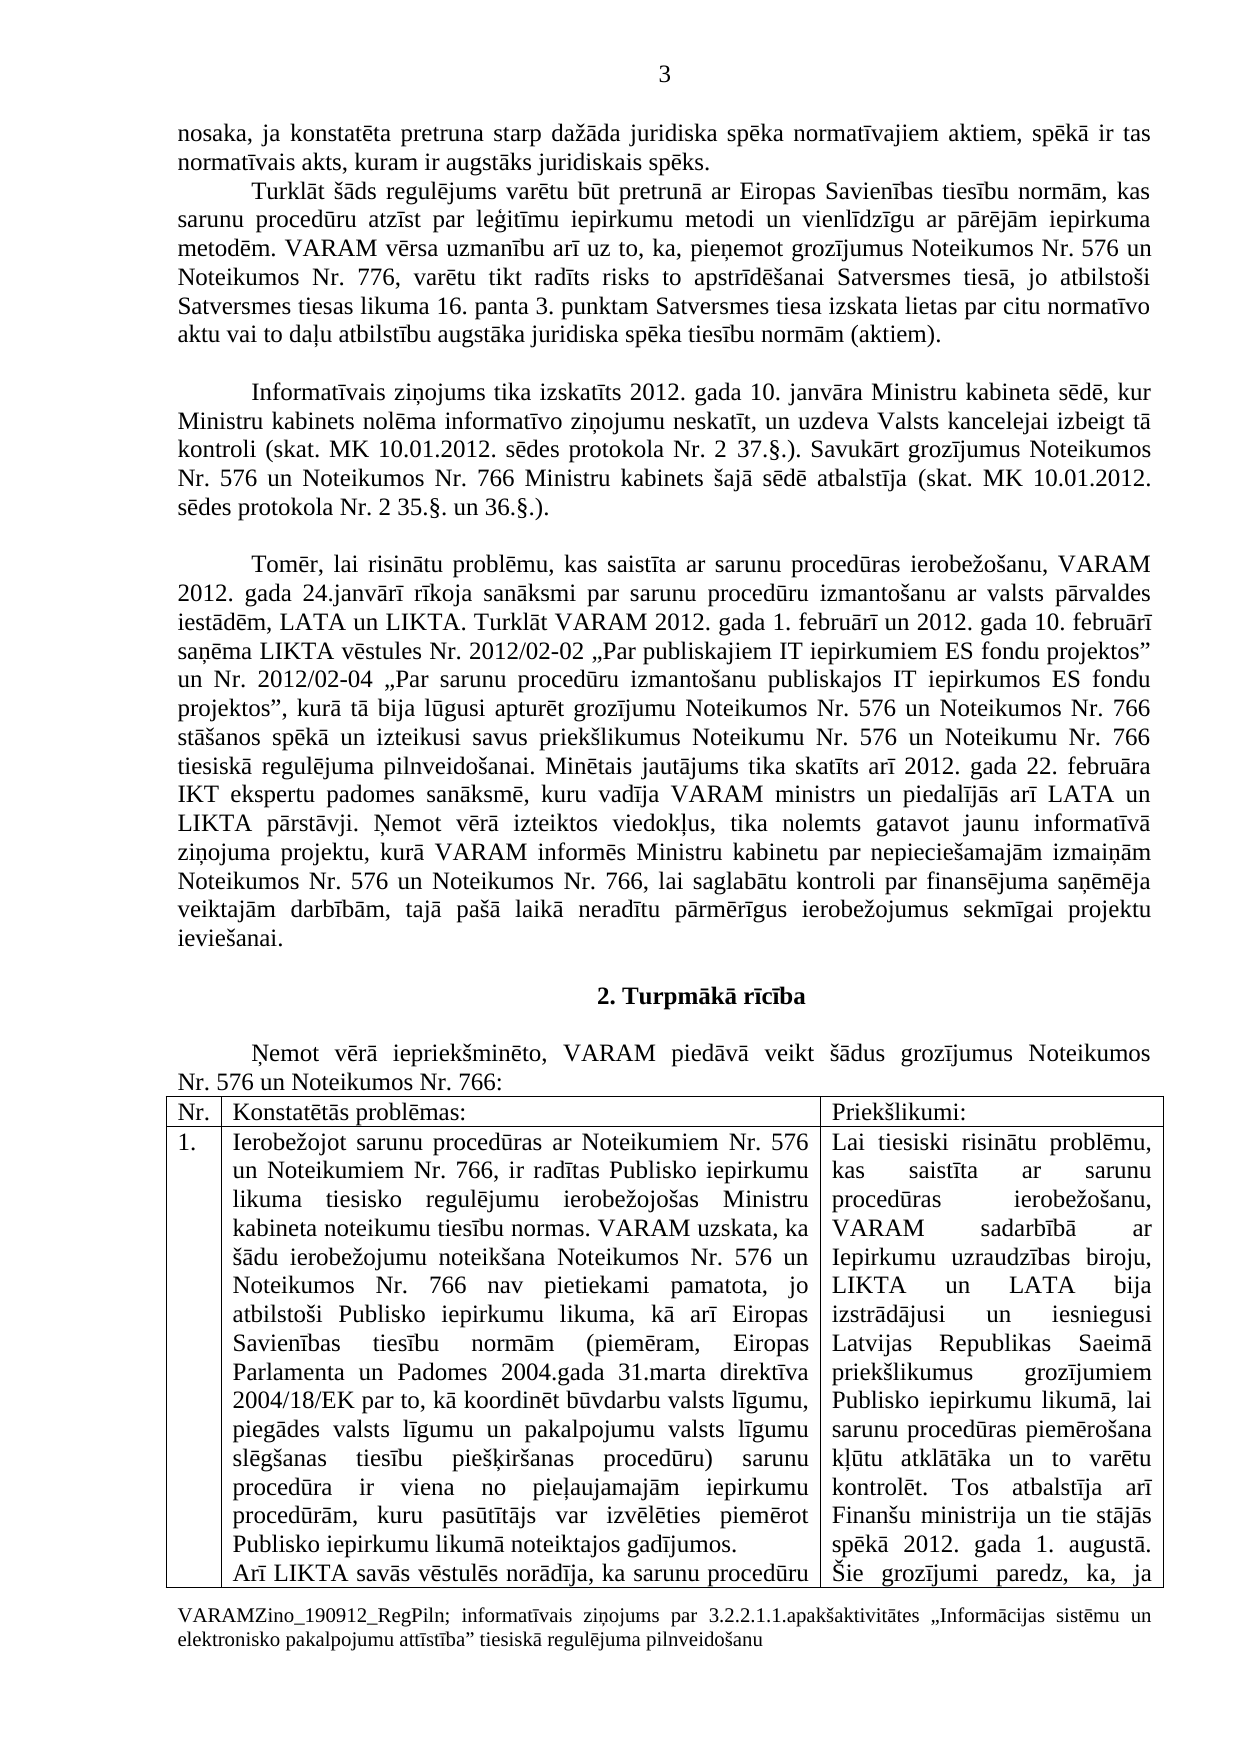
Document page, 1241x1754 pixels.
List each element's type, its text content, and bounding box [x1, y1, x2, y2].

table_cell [821, 1127, 1163, 1587]
text Informatīvais ziņojums tika izskatīts 2012. gada 10. janvāra Ministru kabineta sēdē, kur Ministru kabinets nolēma informatīvo ziņojumu neskatīt, un uzdeva Valsts kancelejai izbeigt tā kontroli (skat. MK 10.01.2012. sēdes protokola Nr. 2 37.§.). Savukārt grozījumus Noteikumos Nr. 576 un Noteikumos Nr. 766 Ministru kabinets šajā sēdē atbalstīja (skat. MK 10.01.2012. sēdes protokola Nr. 2 35.§. un 36.§.). [177, 377, 1152, 521]
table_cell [222, 1127, 820, 1587]
table_header Nr. [167, 1097, 221, 1126]
text Ņemot vērā iepriekšminēto, VARAM piedāvā veikt šādus grozījumus Noteikumos Nr. 576 un Noteikumos Nr. 766: [177, 1038, 1152, 1096]
table_cell 1. [167, 1127, 221, 1587]
text 2. Turpmākā rīcība [177, 981, 1152, 1009]
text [177, 118, 1152, 176]
text Tomēr, lai risinātu problēmu, kas saistīta ar sarunu procedūras ierobežošanu, VARAM 2012. gada 24.janvārī rīkoja sanāksmi par sarunu procedūru izmantošanu ar valsts pārvaldes iestādēm, LATA un LIKTA. Turklāt VARAM 2012. gada 1. februārī un 2012. gada 10. februārī saņēma LIKTA vēstules Nr. 2012/02-02 „Par publiskajiem IT iepirkumiem ES fondu projektos” un Nr. 2012/02-04 „Par sarunu procedūru izmantošanu publiskajos IT iepirkumos ES fondu projektos”, kurā tā bija lūgusi apturēt grozījumu Noteikumos Nr. 576 un Noteikumos Nr. 766 stāšanos spēkā un izteikusi savus priekšlikumus Noteikumu Nr. 576 un Noteikumu Nr. 766 tiesiskā regulējuma pilnveidošanai. Minētais jautājums tika skatīts arī 2012. gada 22. februāra IKT ekspertu padomes sanāksmē, kuru vadīja VARAM ministrs un piedalījās arī LATA un LIKTA pārstāvji. Ņemot vērā izteiktos viedokļus, tika nolemts gatavot jaunu informatīvā ziņojuma projektu, kurā VARAM informēs Ministru kabinetu par nepieciešamajām izmaiņām Noteikumos Nr. 576 un Noteikumos Nr. 766, lai saglabātu kontroli par finansējuma saņēmēja veiktajām darbībām, tajā pašā laikā neradītu pārmērīgus ierobežojumus sekmīgai projektu ieviešanai. [177, 549, 1152, 952]
table_header Priekšlikumi: [821, 1097, 1163, 1126]
text Turklāt šāds regulējums varētu būt pretrunā ar Eiropas Savienības tiesību normām, kas sarunu procedūru atzīst par leģitīmu iepirkumu metodi un vienlīdzīgu ar pārējām iepirkuma metodēm. VARAM vērsa uzmanību arī uz to, ka, pieņemot grozījumus Noteikumos Nr. 576 un Noteikumos Nr. 776, varētu tikt radīts risks to apstrīdēšanai Satversmes tiesā, jo atbilstoši Satversmes tiesas likuma 16. panta 3. punktam Satversmes tiesa izskata lietas par citu normatīvo aktu vai to daļu atbilstību augstāka juridiska spēka tiesību normām (aktiem). [177, 176, 1152, 348]
table_header Konstatētās problēmas: [222, 1097, 820, 1126]
